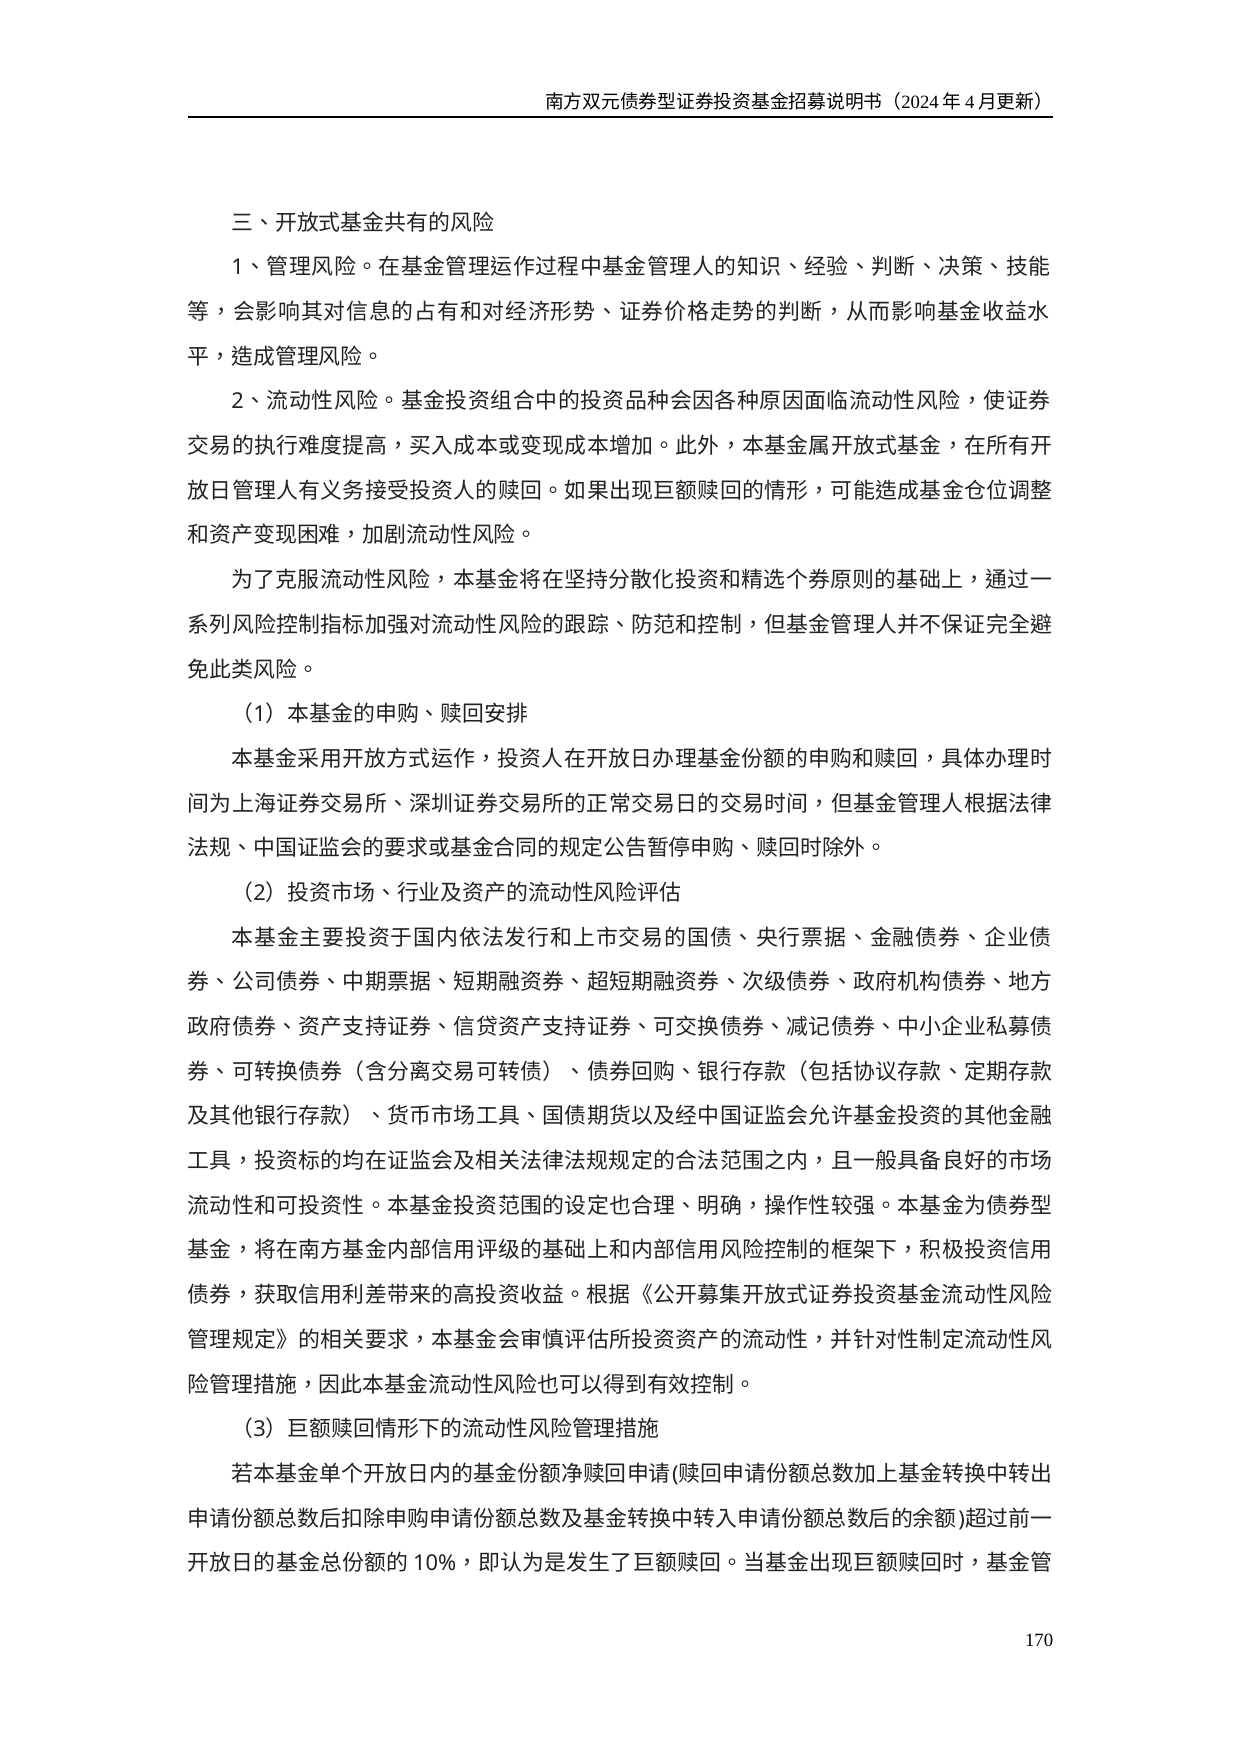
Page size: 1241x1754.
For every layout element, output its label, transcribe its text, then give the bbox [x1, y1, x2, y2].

text 为了克服流动性风险，本基金将在坚持分散化投资和精选个券原则的基础上，通过一系列风险控制指标加强对流动性风险的跟踪、防范和控制，但基金管理人并不保证完全避免此类风险。 [187, 564, 1053, 683]
text 本基金采用开放方式运作，投资人在开放日办理基金份额的申购和赎回，具体办理时间为上海证券交易所、深圳证券交易所的正常交易日的交易时间，但基金管理人根据法律法规、中国证监会的要求或基金合同的规定公告暂停申购、赎回时除外。 [187, 743, 1053, 862]
text 本基金主要投资于国内依法发行和上市交易的国债、央行票据、金融债券、企业债券、公司债券、中期票据、短期融资券、超短期融资券、次级债券、政府机构债券、地方政府债券、资产支持证券、信贷资产支持证券、可交换债券、减记债券、中小企业私募债券、可转换债券（含分离交易可转债）、债券回购、银行存款（包括协议存款、定期存款及其他银行存款）、货币市场工具、国债期货以及经中国证监会允许基金投资的其他金融工具，投资标的均在证监会及相关法律法规规定的合法范围之内，且一般具备良好的市场流动性和可投资性。本基金投资范围的设定也合理、明确，操作性较强。本基金为债券型基金，将在南方基金内部信用评级的基础上和内部信用风险控制的框架下，积极投资信用债券，获取信用利差带来的高投资收益。根据《公开募集开放式证券投资基金流动性风险管理规定》的相关要求，本基金会审慎评估所投资资产的流动性，并针对性制定流动性风险管理措施，因此本基金流动性风险也可以得到有效控制。 [187, 922, 1053, 1398]
text 2、流动性风险。基金投资组合中的投资品种会因各种原因面临流动性风险，使证券交易的执行难度提高，买入成本或变现成本增加。此外，本基金属开放式基金，在所有开放日管理人有义务接受投资人的赎回。如果出现巨额赎回的情形，可能造成基金仓位调整和资产变现困难，加剧流动性风险。 [187, 385, 1053, 549]
text 1、管理风险。在基金管理运作过程中基金管理人的知识、经验、判断、决策、技能等，会影响其对信息的占有和对经济形势、证券价格走势的判断，从而影响基金收益水平，造成管理风险。 [187, 251, 1053, 371]
text （1）本基金的申购、赎回安排 [187, 698, 1053, 728]
text （3）巨额赎回情形下的流动性风险管理措施 [187, 1413, 1053, 1443]
text （2）投资市场、行业及资产的流动性风险评估 [187, 877, 1053, 907]
text 三、开放式基金共有的风险 [187, 207, 1053, 236]
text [187, 1458, 1053, 1577]
